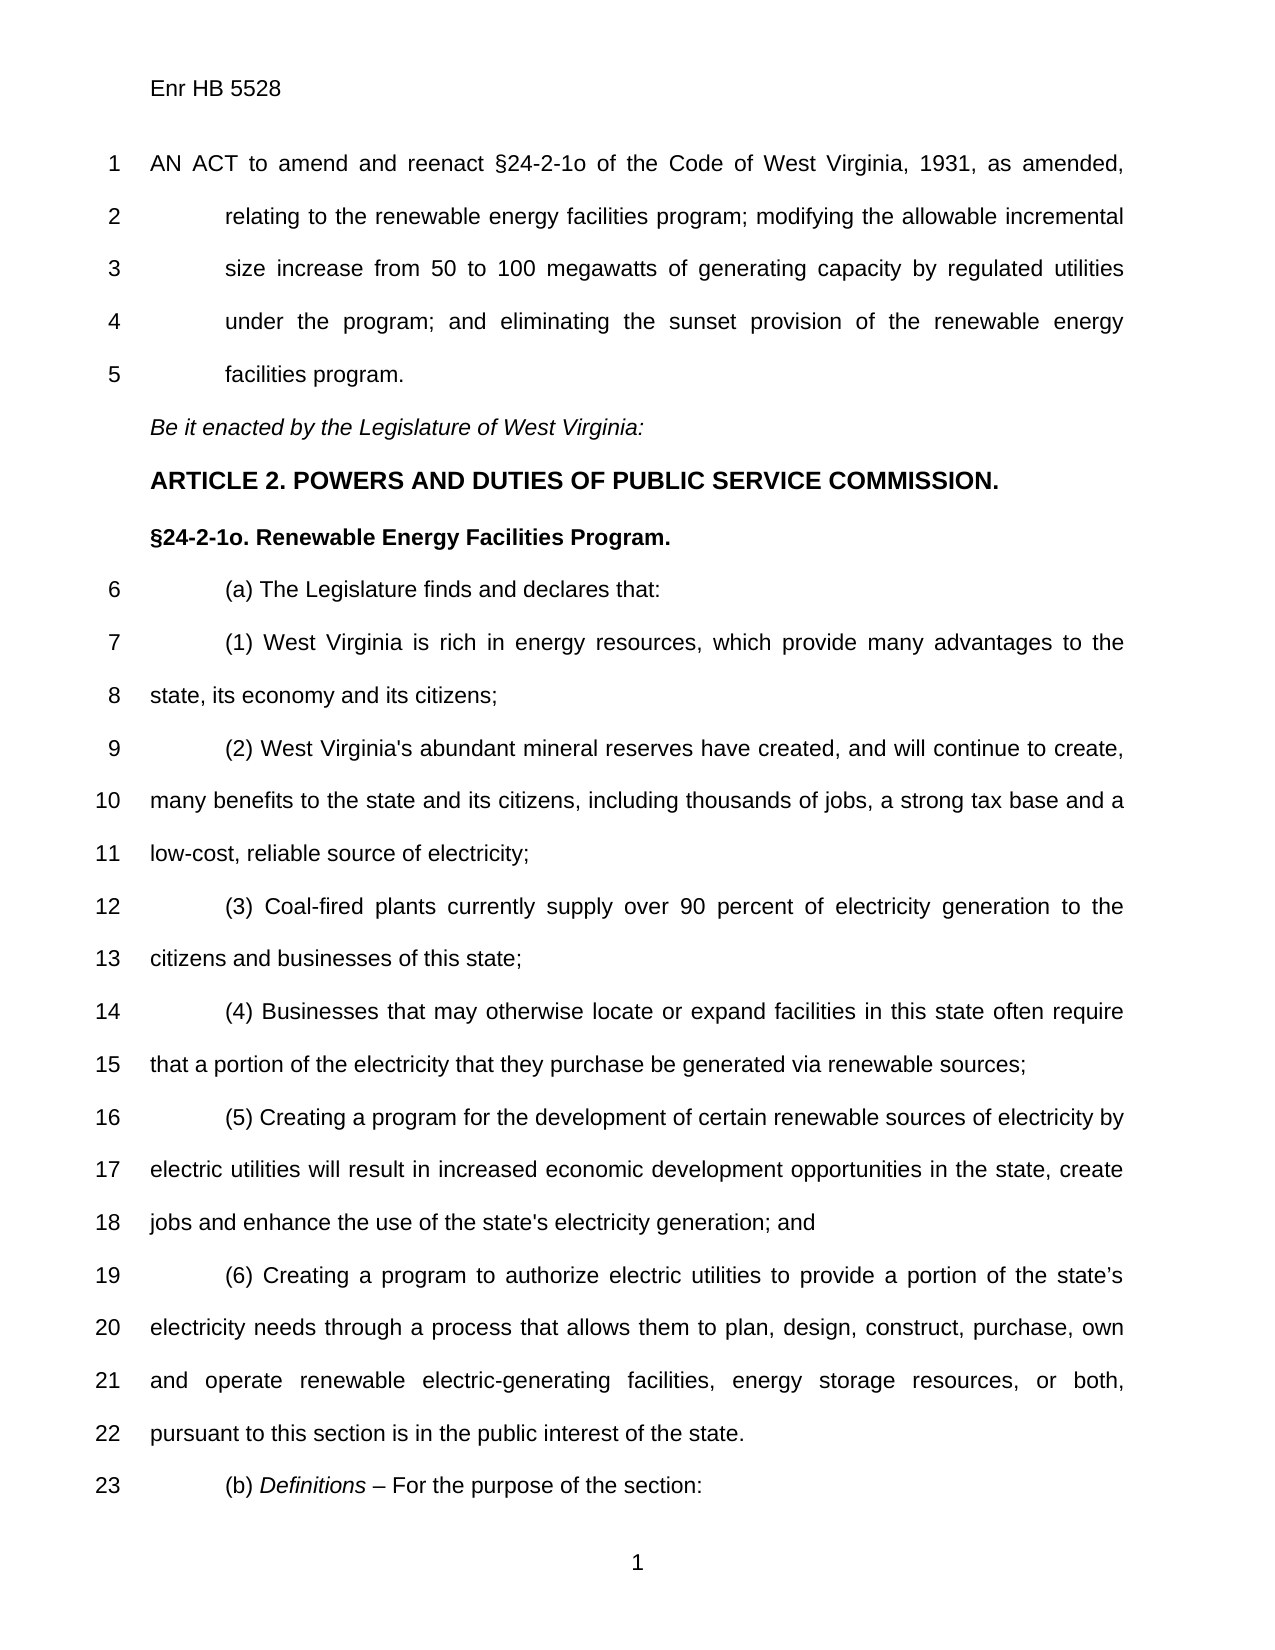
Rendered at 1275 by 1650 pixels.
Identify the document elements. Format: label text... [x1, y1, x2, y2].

title AN ACT to amend and reenact §24-2-1o of the Code of West Virginia, 1931, as amended, relating to the renewable energy facilities program; modifying the allowable incremental size increase from 50 to 100 megawatts of generating capacity by regulated utilities under the program; and eliminating the sunset provision of the renewable energy facilities program. [150, 150, 1125, 387]
text (5) Creating a program for the development of certain renewable sources of electricity by electric utilities will result in increased economic development opportunities in the state, create jobs and enhance the use of the state's electricity generation; and [150, 1103, 1125, 1235]
text (b) Definitions – For the purpose of the section: [150, 1472, 1125, 1499]
text (2) West Virginia's abundant mineral reserves have created, and will continue to create, many benefits to the state and its citizens, including thousands of jobs, a strong tax base and a low-cost, reliable source of electricity; [150, 734, 1125, 866]
text (4) Businesses that may otherwise locate or expand facilities in this state often require that a portion of the electricity that they purchase be generated via renewable sources; [150, 998, 1125, 1077]
subtitle §24-2-1o. Renewable Energy Facilities Program. [150, 524, 1125, 550]
text (3) Coal-fired plants currently supply over 90 percent of electricity generation to the citizens and businesses of this state; [150, 893, 1125, 972]
text (6) Creating a program to authorize electric utilities to provide a portion of the state’s electricity needs through a process that allows them to plan, design, construct, purchase, own and operate renewable electric-generating facilities, energy storage resources, or both, pursuant to this section is in the public interest of the state. [150, 1262, 1125, 1446]
text (a) The Legislature finds and declares that: [150, 576, 1125, 603]
text Be it enacted by the Legislature of West Virginia: [150, 413, 1125, 440]
text (1) West Virginia is rich in energy resources, which provide many advantages to the state, its economy and its citizens; [150, 629, 1125, 708]
subtitle Article 2. powers and dutIes of public service commission. [150, 466, 1125, 495]
